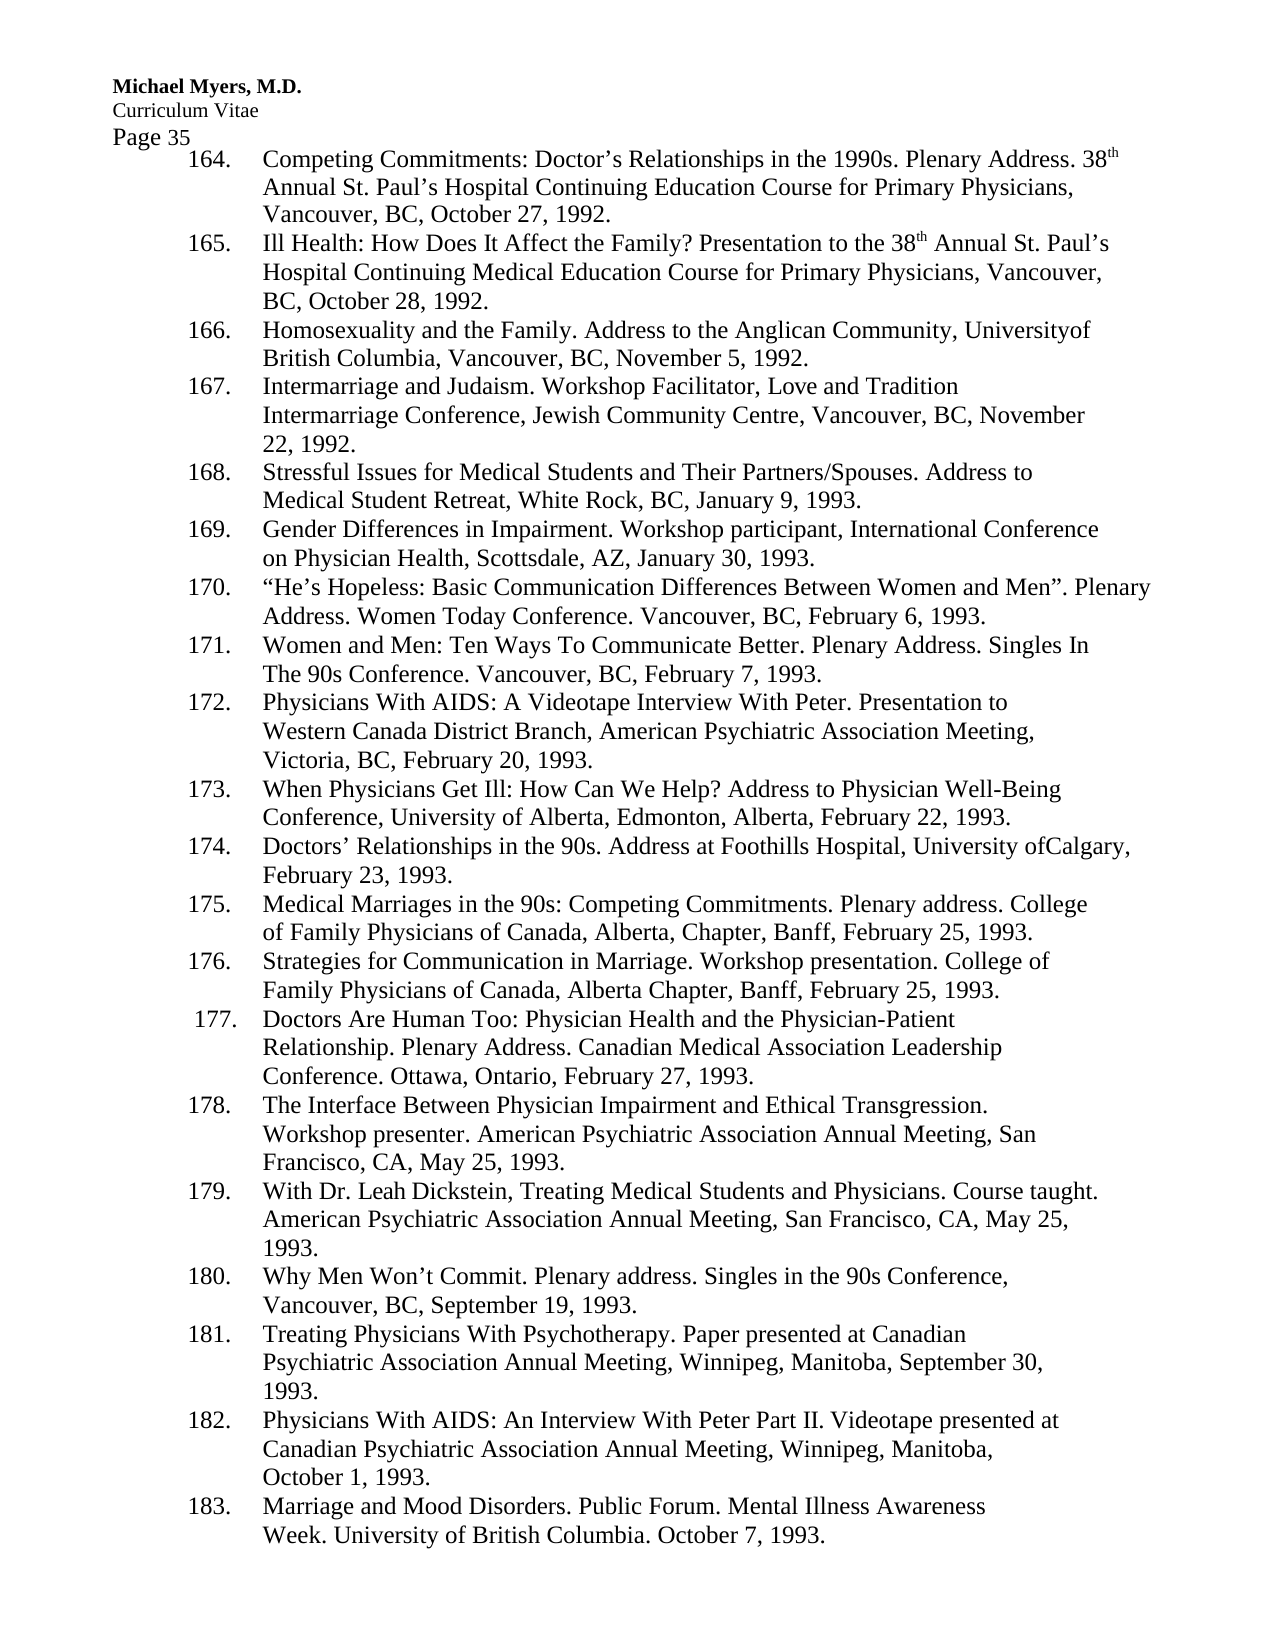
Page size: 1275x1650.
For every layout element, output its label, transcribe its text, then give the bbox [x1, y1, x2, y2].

list Doctors’ Relationships in the 90s. Address at Foothills Hospital, University ofCalgary, February 23, 1993. [187, 831, 1133, 889]
list Women and Men: Ten Ways To Communicate Better. Plenary Address. Singles In The 90s Conference. Vancouver, BC, February 7, 1993. [187, 630, 1134, 687]
list When Physicians Get Ill: How Can We Help? Address to Physician Well-Being Conference, University of Alberta, Edmonton, Alberta, February 22, 1993. [187, 774, 1062, 831]
list Stressful Issues for Medical Students and Their Partners/Spouses. Address to Medical Student Retreat, White Rock, BC, January 9, 1993. [187, 458, 1119, 514]
list Intermarriage and Judaism. Workshop Facilitator, Love and Tradition Intermarriage Conference, Jewish Community Centre, Vancouver, BC, November 22, 1992. [187, 371, 1098, 458]
list Marriage and Mood Disorders. Public Forum. Mental Illness Awareness Week. University of British Columbia. October 7, 1993. [187, 1491, 1055, 1549]
list The Interface Between Physician Impairment and Ethical Transgression. Workshop presenter. American Psychiatric Association Annual Meeting, San Francisco, CA, May 25, 1993. [187, 1090, 1096, 1176]
list Physicians With AIDS: A Videotape Interview With Peter. Presentation to Western Canada District Branch, American Psychiatric Association Meeting, Victoria, BC, February 20, 1993. [187, 687, 1095, 774]
list Strategies for Communication in Marriage. Workshop presentation. College of Family Physicians of Canada, Alberta Chapter, Banff, February 25, 1993. [187, 946, 1126, 1004]
list Treating Physicians With Psychotherapy. Paper presented at Canadian Psychiatric Association Annual Meeting, Winnipeg, Manitoba, September 30, 1993. [187, 1319, 1083, 1405]
list Why Men Won’t Commit. Plenary address. Singles in the 90s Conference, Vancouver, BC, September 19, 1993. [187, 1262, 1128, 1318]
list Physicians With AIDS: An Interview With Peter Part II. Videotape presented at Canadian Psychiatric Association Annual Meeting, Winnipeg, Manitoba, October 1, 1993. [187, 1405, 1059, 1491]
list Doctors Are Human Too: Physician Health and the Physician-Patient Relationship. Plenary Address. Canadian Medical Association Leadership Conference. Ottawa, Ontario, February 27, 1993. [194, 1004, 1092, 1090]
list Competing Commitments: Doctor’s Relationships in the 1990s. Plenary Address. 38th Annual St. Paul’s Hospital Continuing Education Course for Primary Physicians, Vancouver, BC, October 27, 1992. [187, 145, 1121, 228]
list Gender Differences in Impairment. Workshop participant, International Conference on Physician Health, Scottsdale, AZ, January 30, 1993. [187, 514, 1128, 572]
list With Dr. Leah Dickstein, Treating Medical Students and Physicians. Course taught. American Psychiatric Association Annual Meeting, San Francisco, CA, May 25, 1993. [187, 1177, 1127, 1261]
list “He’s Hopeless: Basic Communication Differences Between Women and Men”. Plenary Address. Women Today Conference. Vancouver, BC, February 6, 1993. [187, 572, 1151, 630]
list Homosexuality and the Family. Address to the Anglican Community, Universityof British Columbia, Vancouver, BC, November 5, 1992. [187, 316, 1092, 371]
list Medical Marriages in the 90s: Competing Commitments. Plenary address. College of Family Physicians of Canada, Alberta, Chapter, Banff, February 25, 1993. [187, 889, 1112, 946]
list Ill Health: How Does It Affect the Family? Presentation to the 38th Annual St. Paul’s Hospital Continuing Medical Education Course for Primary Physicians, Vancouver, BC, October 28, 1992. [187, 228, 1147, 314]
